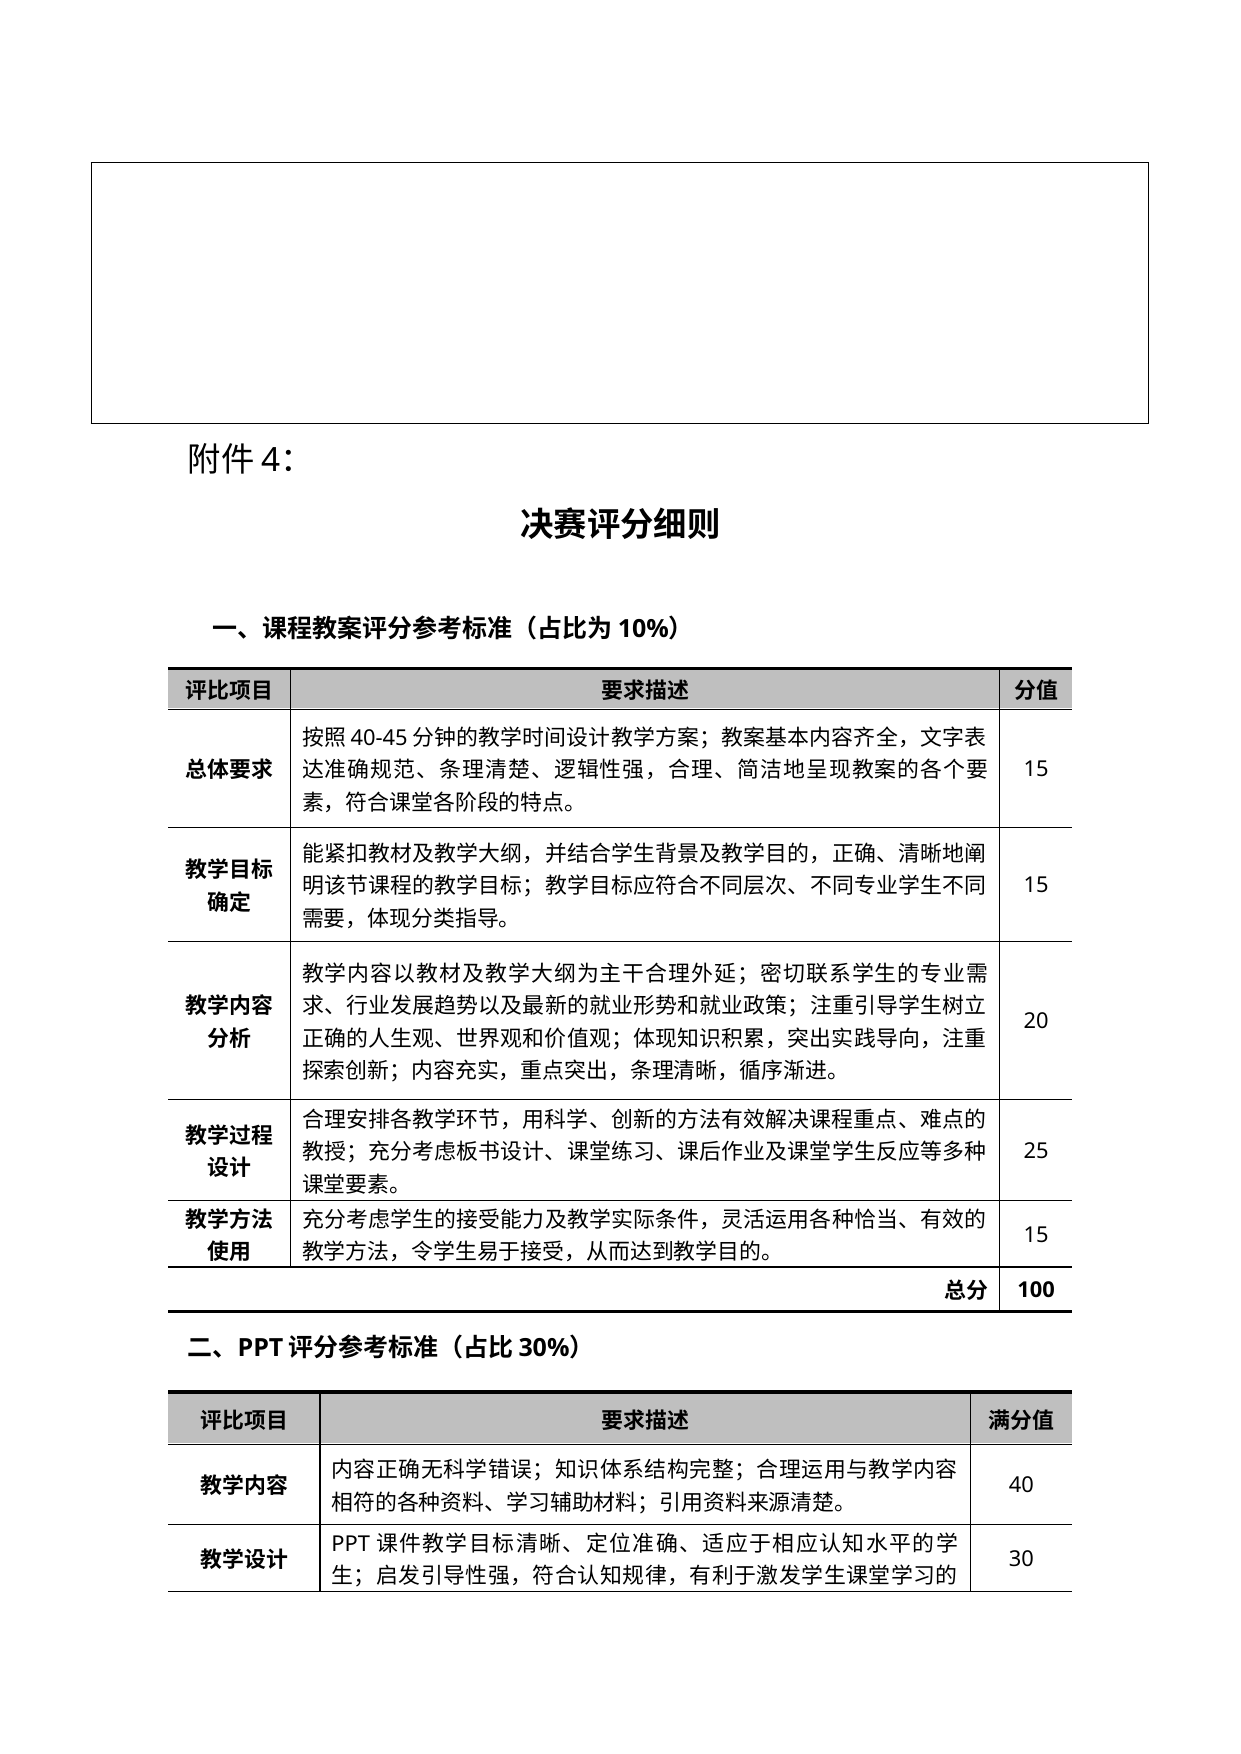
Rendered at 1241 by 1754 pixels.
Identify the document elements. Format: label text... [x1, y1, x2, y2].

table_header 要求描述 [291, 670, 999, 708]
table_cell 20 [1000, 942, 1072, 1099]
text 附件4： [187, 424, 1053, 489]
table_cell 内容正确无科学错误；知识体系结构完整；合理运用与教学内容相符的各种资料、学习辅助材料；引用资料来源清楚。 [321, 1445, 970, 1524]
table_cell 教学方法使用 [168, 1201, 290, 1266]
table_cell 15 [1000, 1201, 1072, 1266]
table_cell 教学目标确定 [168, 828, 290, 941]
table_header 满分值 [971, 1394, 1072, 1443]
table_header 分值 [1000, 670, 1072, 708]
table_cell 15 [1000, 828, 1072, 941]
table_cell 能紧扣教材及教学大纲，并结合学生背景及教学目的，正确、清晰地阐明该节课程的教学目标；教学目标应符合不同层次、不同专业学生不同需要，体现分类指导。 [291, 828, 999, 941]
table_cell 25 [1000, 1100, 1072, 1200]
table_cell 教学内容以教材及教学大纲为主干合理外延；密切联系学生的专业需求、行业发展趋势以及最新的就业形势和就业政策；注重引导学生树立正确的人生观、世界观和价值观；体现知识积累，突出实践导向，注重探索创新；内容充实，重点突出，条理清晰，循序渐进。 [291, 942, 999, 1099]
table_cell 15 [1000, 710, 1072, 827]
table_header 评比项目 [168, 1394, 319, 1443]
table_cell 教学内容 [168, 1445, 319, 1524]
table_header 评比项目 [168, 670, 290, 708]
table_cell 30 [971, 1525, 1072, 1591]
table_cell [92, 163, 1148, 423]
table_cell 总分 [168, 1268, 999, 1310]
table_cell 教学过程设计 [168, 1100, 290, 1200]
table_cell 教学内容分析 [168, 942, 290, 1099]
table_cell 按照40-45分钟的教学时间设计教学方案；教案基本内容齐全，文字表达准确规范、条理清楚、逻辑性强，合理、简洁地呈现教案的各个要素，符合课堂各阶段的特点。 [291, 710, 999, 827]
table_cell 合理安排各教学环节，用科学、创新的方法有效解决课程重点、难点的教授；充分考虑板书设计、课堂练习、课后作业及课堂学生反应等多种课堂要素。 [291, 1100, 999, 1200]
table_cell 总体要求 [168, 710, 290, 827]
text 一、课程教案评分参考标准（占比为10%） [187, 594, 1053, 659]
table_cell 100 [1000, 1268, 1072, 1310]
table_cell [321, 1525, 970, 1591]
text 二、PPT评分参考标准（占比30%） [187, 1313, 1053, 1378]
table_cell 教学设计 [168, 1525, 319, 1591]
table_cell 充分考虑学生的接受能力及教学实际条件，灵活运用各种恰当、有效的教学方法，令学生易于接受，从而达到教学目的。 [291, 1201, 999, 1266]
table_header 要求描述 [321, 1394, 970, 1443]
text 决赛评分细则 [187, 489, 1053, 554]
table_cell 40 [971, 1445, 1072, 1524]
